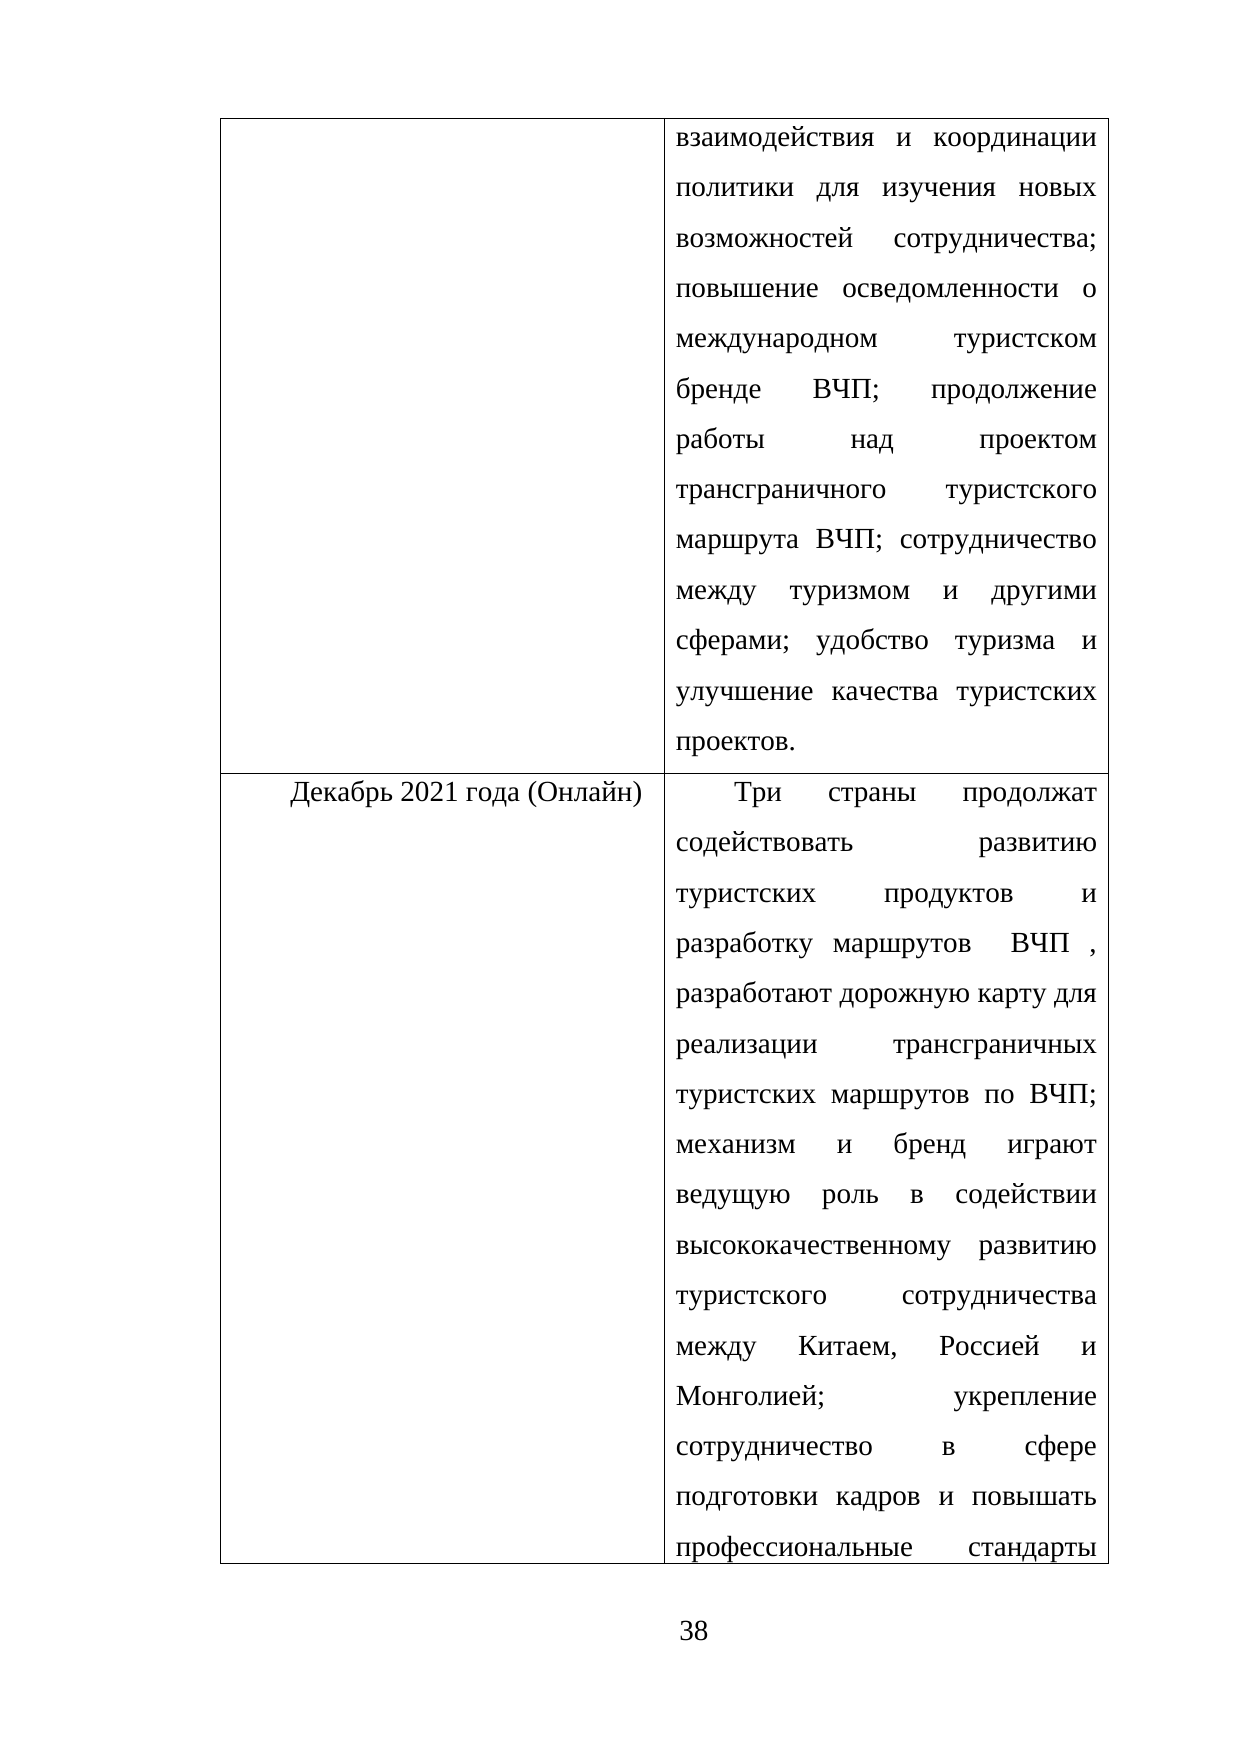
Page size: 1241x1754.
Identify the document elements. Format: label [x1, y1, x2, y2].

table_cell [221, 119, 664, 773]
table_cell [665, 119, 1108, 773]
table_cell [221, 774, 664, 1562]
table_cell [665, 774, 1108, 1562]
